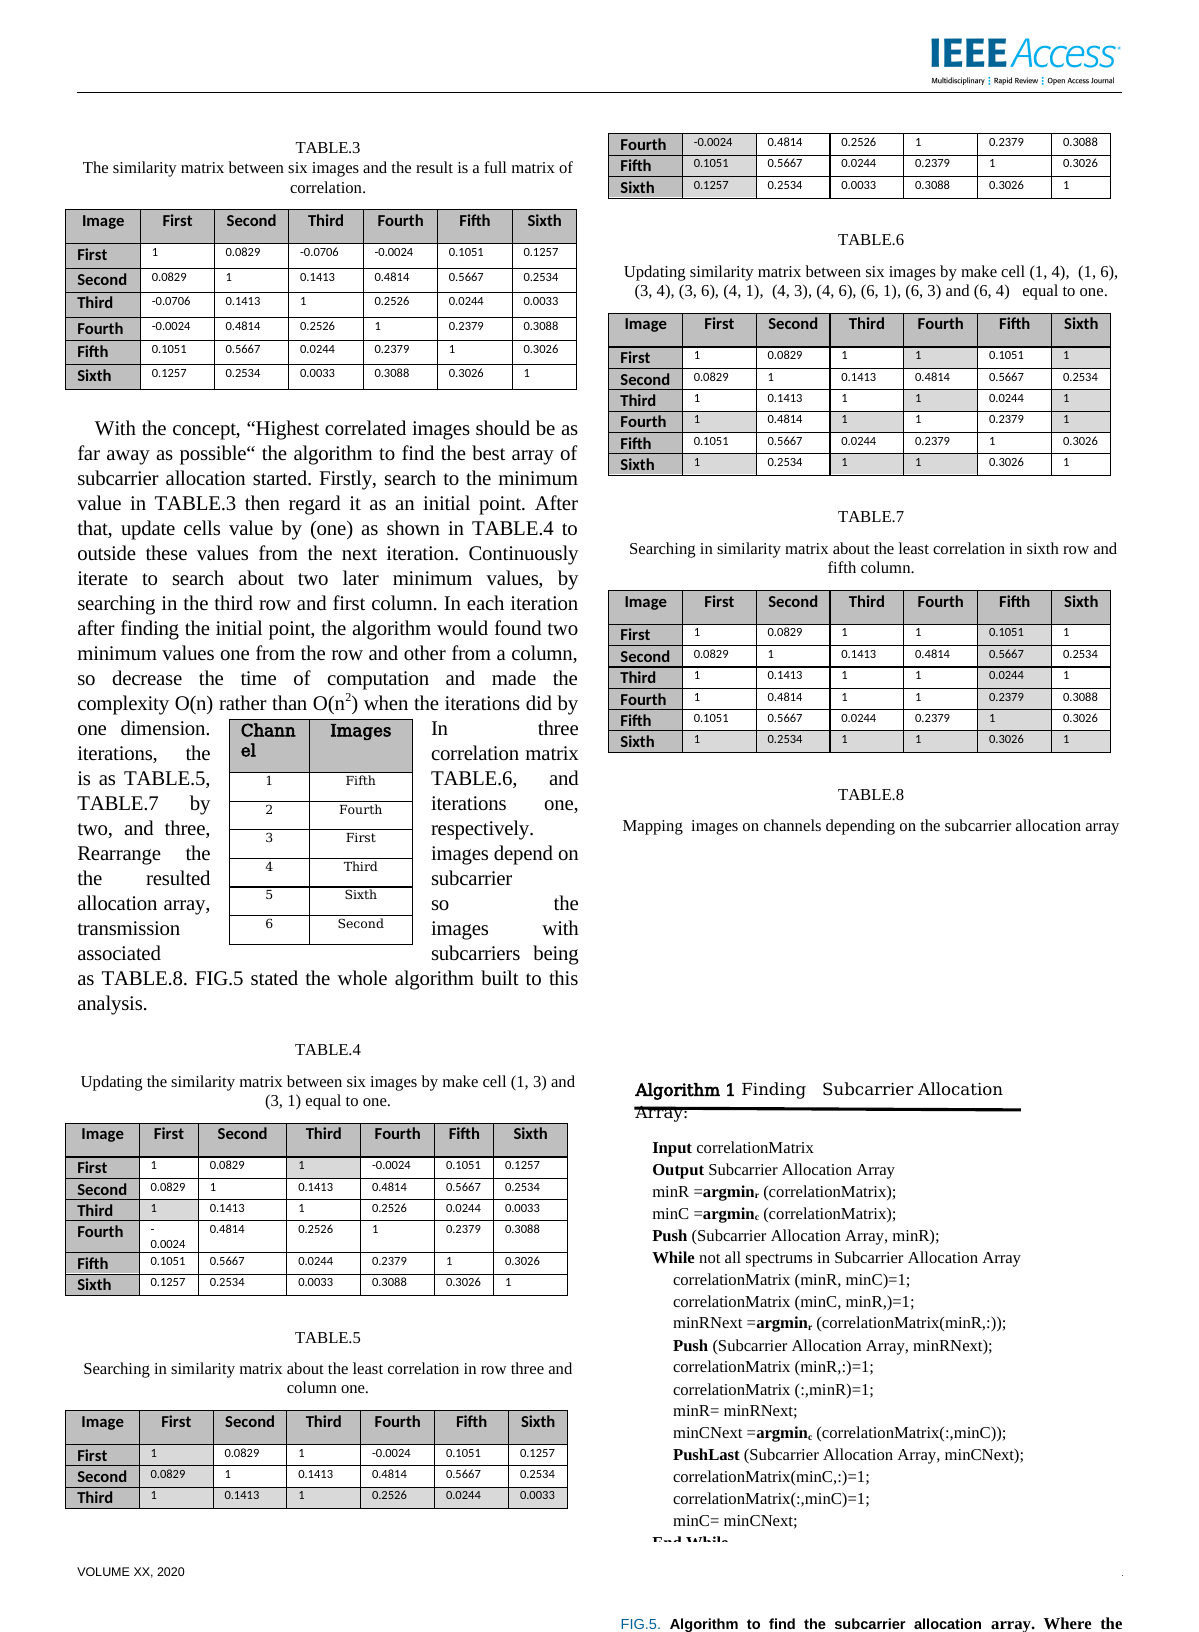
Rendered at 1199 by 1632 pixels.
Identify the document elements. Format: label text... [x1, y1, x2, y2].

table_cell 0.0244 [435, 1488, 508, 1508]
table_header Third [289, 210, 363, 243]
table_cell 0.1257 [494, 1158, 567, 1178]
table_cell 1 [1052, 412, 1110, 432]
table_cell Second [609, 646, 682, 666]
table_header Sixth [494, 1124, 567, 1156]
table_cell -0.0024 [140, 1221, 198, 1252]
table_header First [683, 591, 756, 624]
table_cell 0.1413 [287, 1466, 360, 1487]
table_cell 1 [364, 318, 437, 340]
table_cell Sixth [609, 454, 682, 474]
table_cell Fourth [609, 134, 682, 155]
table_cell 0.0829 [140, 1179, 198, 1199]
table_cell 1 [904, 731, 977, 752]
table_cell 1 [683, 348, 756, 368]
table_cell Third [66, 1488, 139, 1508]
text Searching in similarity matrix about the least correlation in row three and column one. [77, 1359, 578, 1397]
table_cell 0.1051 [683, 156, 756, 176]
table_cell 0.0244 [438, 293, 512, 317]
table_cell 0.1051 [978, 625, 1051, 645]
table_cell -0.0024 [361, 1158, 434, 1178]
table_cell 1 [215, 269, 288, 292]
table_header Sixth [1052, 314, 1110, 346]
table_cell 1 [438, 341, 512, 364]
text With the concept, “Highest correlated images should be as far away as possible“ the algorithm to find the best array of subcarrier allocation started. Firstly, search to the minimum value in TABLE.3 then regard it as an initial point. After that, update cells value by (one) as shown in TABLE.4 to outside these values from the next iteration. Continuously iterate to search about two later minimum values, by searching in the third row and first column. In each iteration after finding the initial point, the algorithm would found two minimum values one from the row and other from a column, so decrease the time of computation and made the complexity O(n) rather than O(n2) when the iterations did by one dimension. In three iterations, the correlation matrix is as TABLE.5, TABLE.6, and TABLE.7 by iterations one, two, and three, respectively. Rearrange the images depend on the resulted subcarrier allocation array, so the transmission images with associated subcarriers being as TABLE.8. FIG.5 stated the whole algorithm built to this analysis. [77, 415, 578, 1015]
table_cell 0.0244 [287, 1253, 360, 1273]
text TABLE.4 [77, 1040, 578, 1059]
table_cell Fifth [609, 156, 682, 176]
table_cell 0.4814 [757, 134, 829, 155]
table_cell 0.2379 [904, 433, 977, 453]
table_header Second [214, 1411, 286, 1444]
text Mapping images on channels depending on the subcarrier allocation array [620, 816, 1122, 835]
table_cell 0.2379 [361, 1253, 434, 1273]
table_cell 0.0033 [513, 293, 576, 317]
table_header Image [66, 210, 140, 243]
table_cell 0.0033 [831, 177, 903, 197]
table_cell 0.1257 [513, 244, 576, 268]
table_header Third [831, 591, 903, 624]
table_cell 1 [978, 156, 1051, 176]
table_cell 0.0829 [757, 625, 829, 645]
table_cell 1 [287, 1488, 360, 1508]
table_cell 0.3026 [1052, 433, 1110, 453]
table_cell 0.3088 [364, 365, 437, 389]
table_cell 0.2534 [509, 1466, 567, 1487]
text TABLE.6 [620, 230, 1122, 249]
table_cell 1 [683, 454, 756, 474]
table_header Second [215, 210, 288, 243]
table_cell 0.2526 [831, 134, 903, 155]
table_cell 1 [831, 625, 903, 645]
table_header Third [287, 1124, 360, 1156]
table_cell 0.3088 [904, 177, 977, 197]
table_cell 0.0244 [978, 668, 1051, 688]
table_header Image [609, 591, 682, 624]
table_cell 0.2534 [757, 177, 829, 197]
table_cell 0.0829 [683, 369, 756, 389]
table_cell Fifth [310, 773, 412, 801]
table_cell 1 [683, 689, 756, 709]
table_cell 0.5667 [978, 369, 1051, 389]
table_cell 0.0033 [509, 1488, 567, 1508]
table_header Channel [230, 720, 309, 772]
table_cell 1 [1052, 348, 1110, 368]
table_header Fourth [361, 1124, 434, 1156]
table_cell First [66, 1445, 139, 1465]
table_cell 0.1257 [140, 1275, 198, 1295]
table_cell Second [310, 916, 412, 943]
table_cell 0.2379 [978, 689, 1051, 709]
table_header Fourth [364, 210, 437, 243]
table_cell 0.0244 [831, 433, 903, 453]
table_cell 1 [683, 731, 756, 752]
table_cell Fourth [609, 412, 682, 432]
table_cell -0.0706 [289, 244, 363, 268]
table_cell 0.0829 [140, 1466, 213, 1487]
table_header Second [757, 591, 829, 624]
table_cell Third [609, 668, 682, 688]
table_cell 1 [831, 731, 903, 752]
table_cell 1 [904, 348, 977, 368]
table_cell 0.4814 [757, 689, 829, 709]
table_cell 0.2379 [904, 156, 977, 176]
table_cell 6 [230, 916, 309, 943]
table_cell Fifth [66, 1253, 139, 1273]
table_cell 1 [904, 454, 977, 474]
table_cell 0.4814 [361, 1179, 434, 1199]
table_cell 1 [435, 1253, 493, 1273]
table_cell 1 [978, 710, 1051, 730]
table_cell Third [310, 859, 412, 886]
table_cell Fourth [310, 802, 412, 829]
table_cell 0.2534 [199, 1275, 286, 1295]
table_cell 0.3088 [1052, 134, 1110, 155]
table_cell 0.1413 [831, 369, 903, 389]
table_cell Sixth [609, 731, 682, 752]
table_cell 0.2534 [494, 1179, 567, 1199]
table_cell 1 [494, 1275, 567, 1295]
table_cell 0.2534 [757, 454, 829, 474]
table_cell 0.4814 [199, 1221, 286, 1252]
table_cell First [609, 348, 682, 368]
table_cell First [66, 1158, 139, 1178]
table_cell 1 [361, 1221, 434, 1252]
table_cell Second [66, 269, 140, 292]
table_cell 0.2534 [1052, 646, 1110, 666]
table_cell 0.3088 [361, 1275, 434, 1295]
table_cell 0.2379 [438, 318, 512, 340]
text Updating the similarity matrix between six images by make cell (1, 3) and (3, 1) equal to one. [77, 1072, 578, 1110]
table_cell 1 [831, 668, 903, 688]
table_cell -0.0024 [683, 134, 756, 155]
table_cell 1 [289, 293, 363, 317]
text Searching in similarity matrix about the least correlation in sixth row and fifth column. [620, 539, 1122, 577]
table_cell 0.3026 [978, 454, 1051, 474]
table_header Fifth [978, 591, 1051, 624]
table_cell 0.2526 [364, 293, 437, 317]
table_cell First [310, 830, 412, 858]
table_cell 0.1413 [757, 390, 829, 411]
table_header Image [66, 1124, 139, 1156]
table_cell 0.1413 [215, 293, 288, 317]
table_cell 0.0829 [141, 269, 214, 292]
table_cell 0.1257 [683, 177, 756, 197]
table_cell 1 [904, 134, 977, 155]
table_header Fourth [904, 314, 977, 346]
table_cell 0.3026 [438, 365, 512, 389]
table_cell 0.2379 [435, 1221, 493, 1252]
table_cell 0.2379 [978, 134, 1051, 155]
table_cell 0.1051 [683, 710, 756, 730]
table_cell 1 [683, 625, 756, 645]
table_cell 0.3026 [513, 341, 576, 364]
table_cell Second [609, 369, 682, 389]
table_header Second [199, 1124, 286, 1156]
table_cell 0.0244 [831, 710, 903, 730]
table_cell 0.1257 [141, 365, 214, 389]
table_cell 0.2526 [361, 1200, 434, 1220]
table_cell 2 [230, 802, 309, 829]
text TABLE.8 [620, 784, 1122, 804]
table_cell Sixth [310, 888, 412, 915]
table_cell 0.5667 [978, 646, 1051, 666]
table_header First [140, 1124, 198, 1156]
table_cell 0.5667 [757, 710, 829, 730]
table_cell 0.0244 [289, 341, 363, 364]
table_cell 0.1413 [214, 1488, 286, 1508]
table_header Image [66, 1411, 139, 1444]
table_cell Sixth [66, 365, 140, 389]
table_header Fifth [438, 210, 512, 243]
table_cell 0.4814 [361, 1466, 434, 1487]
table_cell 0.2534 [513, 269, 576, 292]
table_cell 1 [683, 390, 756, 411]
table_cell 1 [1052, 454, 1110, 474]
table_cell 0.5667 [435, 1179, 493, 1199]
table_cell 1 [831, 390, 903, 411]
table_cell 1 [1052, 177, 1110, 197]
table_cell 0.2379 [364, 341, 437, 364]
table_cell 0.1413 [289, 269, 363, 292]
table_cell 0.1413 [199, 1200, 286, 1220]
table_cell 0.2526 [289, 318, 363, 340]
table_cell 1 [904, 412, 977, 432]
table_cell 0.4814 [904, 369, 977, 389]
table_cell 1 [141, 244, 214, 268]
table_cell 0.0033 [494, 1200, 567, 1220]
table_cell Third [66, 293, 140, 317]
table_cell 1 [683, 412, 756, 432]
table_header First [141, 210, 214, 243]
table_cell 1 [1052, 625, 1110, 645]
table_cell 0.0033 [287, 1275, 360, 1295]
table_cell 0.1051 [435, 1445, 508, 1465]
table_cell 1 [904, 390, 977, 411]
table_cell 0.2526 [361, 1488, 434, 1508]
table_cell 0.3026 [435, 1275, 493, 1295]
table_cell Sixth [609, 177, 682, 197]
table_cell 0.5667 [757, 156, 829, 176]
table_cell 0.1413 [831, 646, 903, 666]
table_cell 1 [287, 1158, 360, 1178]
table_header First [140, 1411, 213, 1444]
table_cell 0.0829 [215, 244, 288, 268]
table_cell 1 [683, 668, 756, 688]
table_cell 0.0829 [757, 348, 829, 368]
table_header Fifth [435, 1124, 493, 1156]
table_cell 1 [1052, 668, 1110, 688]
table_cell 0.5667 [199, 1253, 286, 1273]
table_cell 0.0244 [831, 156, 903, 176]
table_cell Fifth [609, 710, 682, 730]
table_cell 1 [230, 773, 309, 801]
table_cell 0.1413 [757, 668, 829, 688]
table_cell 0.3088 [1052, 689, 1110, 709]
table_cell 0.2526 [287, 1221, 360, 1252]
table_cell 0.1051 [140, 1253, 198, 1273]
table_cell 0.5667 [435, 1466, 508, 1487]
table_cell 1 [140, 1158, 198, 1178]
table_header Third [831, 314, 903, 346]
table_cell 1 [199, 1179, 286, 1199]
table_cell Sixth [66, 1275, 139, 1295]
table_cell 0.1413 [287, 1179, 360, 1199]
text The similarity matrix between six images and the result is a full matrix of correlation. [77, 158, 578, 197]
table_cell 1 [904, 668, 977, 688]
table_cell 0.4814 [215, 318, 288, 340]
table_cell 0.0244 [978, 390, 1051, 411]
table_header Sixth [1052, 591, 1110, 624]
table_cell 1 [978, 433, 1051, 453]
table_cell 1 [831, 689, 903, 709]
table_cell 1 [831, 412, 903, 432]
table_header Fourth [904, 591, 977, 624]
table_cell 0.1257 [509, 1445, 567, 1465]
table_cell 0.5667 [215, 341, 288, 364]
text TABLE.5 [77, 1327, 578, 1347]
table_cell 0.2534 [1052, 369, 1110, 389]
table_cell 0.3026 [978, 731, 1051, 752]
table_cell 0.2534 [215, 365, 288, 389]
table_header Fifth [435, 1411, 508, 1444]
table_header Sixth [513, 210, 576, 243]
table_cell 1 [757, 369, 829, 389]
table_cell 1 [140, 1200, 198, 1220]
table_cell Fourth [66, 318, 140, 340]
table_cell 0.1051 [141, 341, 214, 364]
table_cell Second [66, 1466, 139, 1487]
table_cell 0.3026 [978, 177, 1051, 197]
table_cell First [66, 244, 140, 268]
text Updating similarity matrix between six images by make cell (1, 4), (1, 6), (3, 4), (3, 6), (4, 1), (4, 3), (4, 6), (6, 1), (6, 3) and (6, 4) equal to one. [620, 262, 1122, 300]
table_cell 1 [287, 1445, 360, 1465]
table_header Fourth [361, 1411, 434, 1444]
table_cell 0.5667 [757, 433, 829, 453]
table_header Third [287, 1411, 360, 1444]
table_cell 1 [904, 689, 977, 709]
table_cell 0.1051 [435, 1158, 493, 1178]
table_header Sixth [509, 1411, 567, 1444]
table_cell Fourth [66, 1221, 139, 1252]
table_cell -0.0024 [361, 1445, 434, 1465]
table_cell 0.3088 [494, 1221, 567, 1252]
table_cell First [609, 625, 682, 645]
table_cell 1 [214, 1466, 286, 1487]
table_cell -0.0024 [364, 244, 437, 268]
table_cell 0.3026 [494, 1253, 567, 1273]
table_cell 1 [757, 646, 829, 666]
table_cell 0.0829 [199, 1158, 286, 1178]
table_cell 0.1051 [978, 348, 1051, 368]
table_cell -0.0024 [141, 318, 214, 340]
table_cell 0.0829 [214, 1445, 286, 1465]
table_cell 0.1051 [438, 244, 512, 268]
table_header First [683, 314, 756, 346]
table_cell Third [609, 390, 682, 411]
table_cell 1 [831, 348, 903, 368]
table_cell Third [66, 1200, 139, 1220]
table_cell 1 [904, 625, 977, 645]
table_cell 0.2379 [978, 412, 1051, 432]
table_cell 0.0244 [435, 1200, 493, 1220]
table_cell 1 [287, 1200, 360, 1220]
table_cell 0.1051 [683, 433, 756, 453]
table_cell Fourth [609, 689, 682, 709]
table_cell 0.4814 [904, 646, 977, 666]
table_cell 0.4814 [757, 412, 829, 432]
table_cell Fifth [66, 341, 140, 364]
table_cell Fifth [609, 433, 682, 453]
table_cell 1 [140, 1445, 213, 1465]
table_cell 1 [1052, 390, 1110, 411]
table_cell 0.0829 [683, 646, 756, 666]
table_cell 1 [831, 454, 903, 474]
table_cell -0.0706 [141, 293, 214, 317]
table_header Images [310, 720, 412, 772]
table_header Second [757, 314, 829, 346]
table_cell 0.3026 [1052, 710, 1110, 730]
table_cell 3 [230, 830, 309, 858]
table_cell 0.2534 [757, 731, 829, 752]
table_cell 0.5667 [438, 269, 512, 292]
table_cell Second [66, 1179, 139, 1199]
table_cell 1 [513, 365, 576, 389]
table_cell 0.2379 [904, 710, 977, 730]
table_header Image [609, 314, 682, 346]
table_cell 0.0033 [289, 365, 363, 389]
table_cell 0.3026 [1052, 156, 1110, 176]
table_cell 0.4814 [364, 269, 437, 292]
table_cell 0.3088 [513, 318, 576, 340]
table_header Fifth [978, 314, 1051, 346]
picture [930, 37, 1122, 86]
table_cell 4 [230, 859, 309, 886]
text TABLE.7 [620, 507, 1122, 526]
table_cell 1 [1052, 731, 1110, 752]
text TABLE.3 [77, 133, 578, 158]
table_cell 1 [140, 1488, 213, 1508]
table_cell 5 [230, 888, 309, 915]
